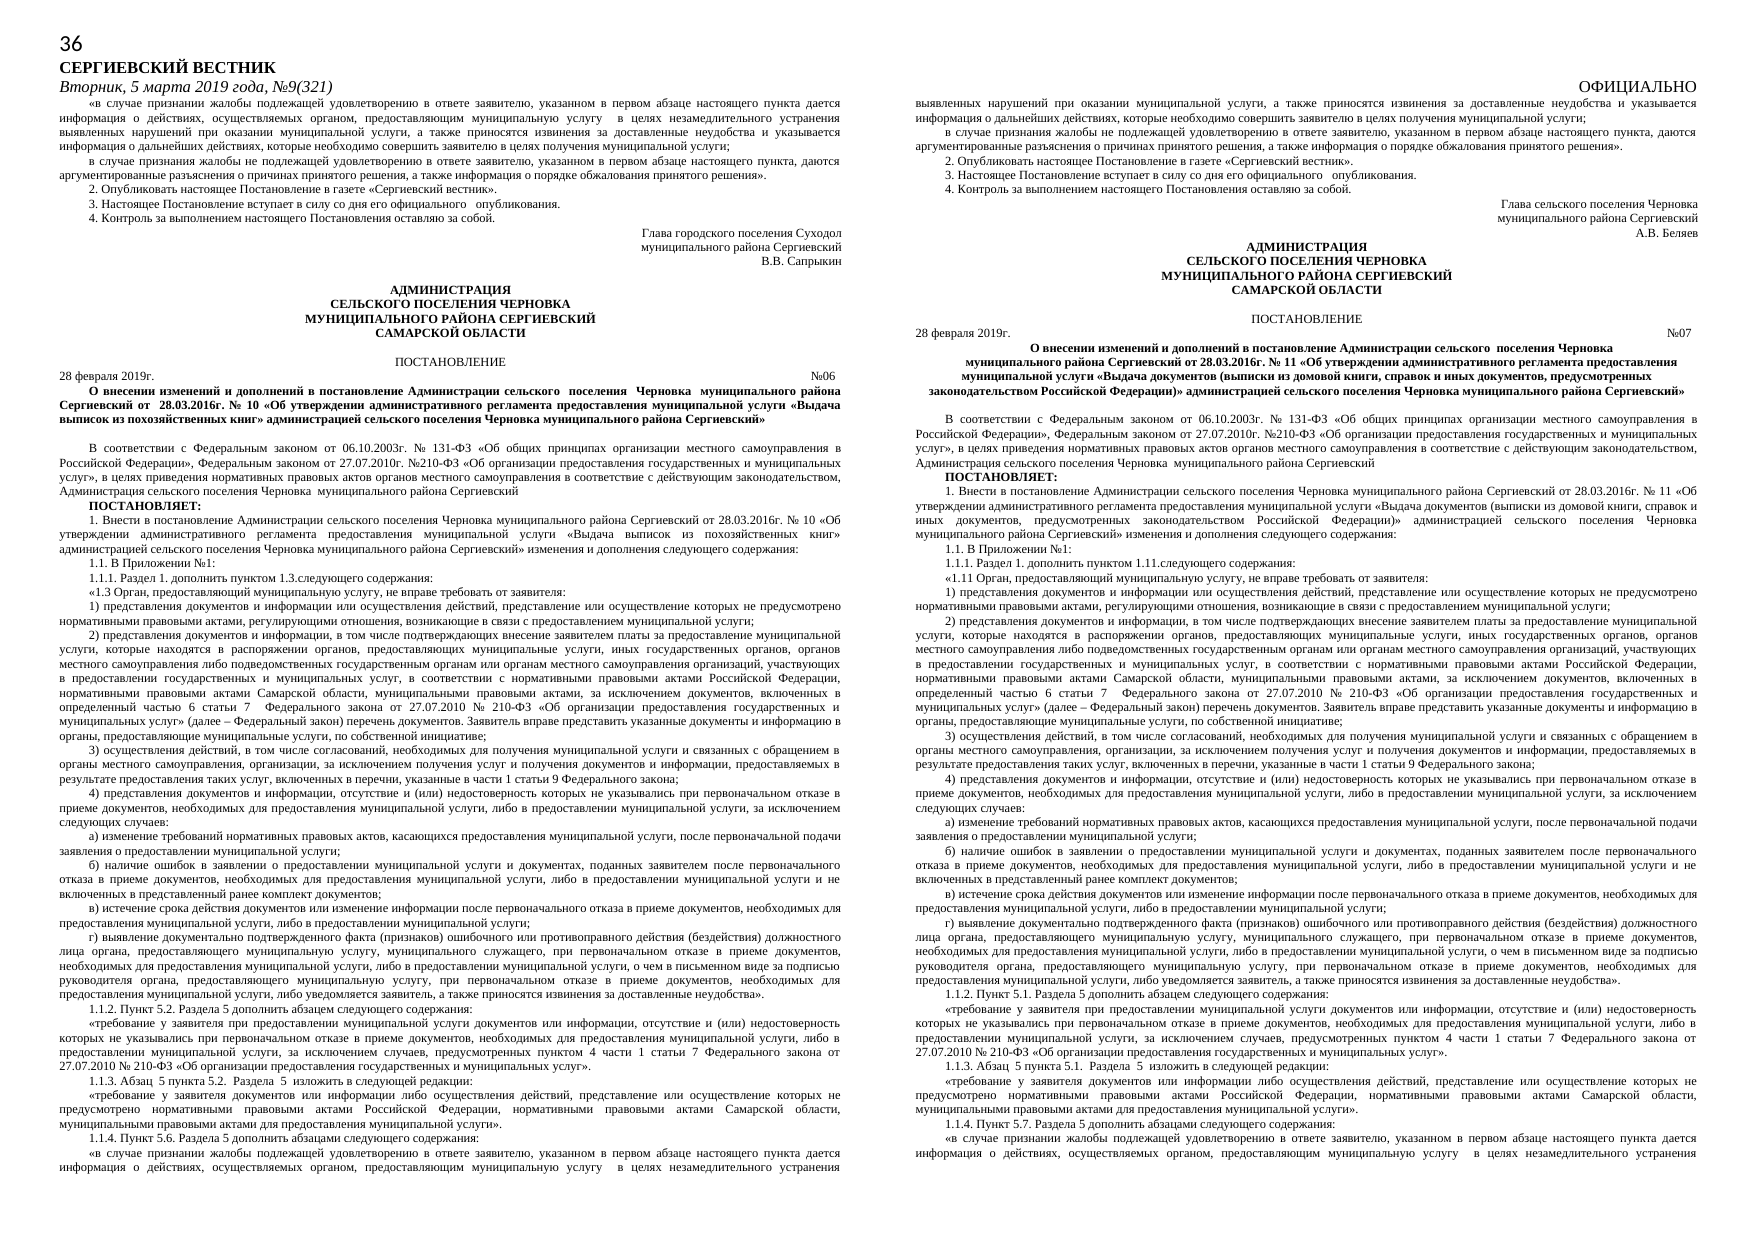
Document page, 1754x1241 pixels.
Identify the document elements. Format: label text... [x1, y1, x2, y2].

text В соответствии с Федеральным законом от 06.10.2003г. № 131-ФЗ «Об общих принципах организации местного самоуправления в Российской Федерации», Федеральным законом от 27.07.2010г. №210-ФЗ «Об организации предоставления государственных и муниципальных услуг», в целях приведения нормативных правовых актов органов местного самоуправления в соответствие с действующим законодательством, Администрация сельского поселения Черновка муниципального района Сергиевский [59, 441, 842, 498]
text в) истечение срока действия документов или изменение информации после первоначального отказа в приеме документов, необходимых для предоставления муниципальной услуги, либо в предоставлении муниципальной услуги; [915, 887, 1698, 915]
text 1. Внести в постановление Администрации сельского поселения Черновка муниципального района Сергиевский от 28.03.2016г. № 10 «Об утверждении административного регламента предоставления муниципальной услуги «Выдача выписок из похозяйственных книг» администрацией сельского поселения Черновка муниципального района Сергиевский» изменения и дополнения следующего содержания: [59, 513, 842, 556]
text ПОСТАНОВЛЯЕТ: [915, 470, 1698, 484]
text «требование у заявителя при предоставлении муниципальной услуги документов или информации, отсутствие и (или) недостоверность которых не указывались при первоначальном отказе в приеме документов, необходимых для предоставления муниципальной услуги, либо в предоставлении муниципальной услуги, за исключением случаев, предусмотренных пунктом 4 части 1 статьи 7 Федерального закона от 27.07.2010 № 210-ФЗ «Об организации предоставления государственных и муниципальных услуг». [915, 1002, 1698, 1059]
text 1.1.3. Абзац 5 пункта 5.1. Раздела 5 изложить в следующей редакции: [915, 1059, 1698, 1073]
text В соответствии с Федеральным законом от 06.10.2003г. № 131-ФЗ «Об общих принципах организации местного самоуправления в Российской Федерации», Федеральным законом от 27.07.2010г. №210-ФЗ «Об организации предоставления государственных и муниципальных услуг», в целях приведения нормативных правовых актов органов местного самоуправления в соответствие с действующим законодательством, Администрация сельского поселения Черновка муниципального района Сергиевский [915, 412, 1698, 470]
text «требование у заявителя при предоставлении муниципальной услуги документов или информации, отсутствие и (или) недостоверность которых не указывались при первоначальном отказе в приеме документов, необходимых для предоставления муниципальной услуги, либо в предоставлении муниципальной услуги, за исключением случаев, предусмотренных пунктом 4 части 1 статьи 7 Федерального закона от 27.07.2010 № 210-ФЗ «Об организации предоставления государственных и муниципальных услуг». [59, 1016, 842, 1073]
text 2) представления документов и информации, в том числе подтверждающих внесение заявителем платы за предоставление муниципальной услуги, которые находятся в распоряжении органов, предоставляющих муниципальные услуги, иных государственных органов, органов местного самоуправления либо подведомственных государственным органам или органам местного самоуправления организаций, участвующих в предоставлении государственных и муниципальных услуг, в соответствии с нормативными правовыми актами Российской Федерации, нормативными правовыми актами Самарской области, муниципальными правовыми актами, за исключением документов, включенных в определенный частью 6 статьи 7 Федерального закона от 27.07.2010 № 210-ФЗ «Об организации предоставления государственных и муниципальных услуг» (далее – Федеральный закон) перечень документов. Заявитель вправе представить указанные документы и информацию в органы, предоставляющие муниципальные услуги, по собственной инициативе; [915, 613, 1698, 728]
text в) истечение срока действия документов или изменение информации после первоначального отказа в приеме документов, необходимых для предоставления муниципальной услуги, либо в предоставлении муниципальной услуги; [59, 901, 842, 930]
text САМАРСКОЙ ОБЛАСТИ [59, 326, 842, 340]
text О внесении изменений и дополнений в постановление Администрации сельского поселения Черновка [915, 340, 1698, 355]
text АДМИНИСТРАЦИЯ [915, 240, 1698, 254]
text О внесении изменений и дополнений в постановление Администрации сельского поселения Черновка муниципального района Сергиевский от 28.03.2016г. № 10 «Об утверждении административного регламента предоставления муниципальной услуги «Выдача выписок из похозяйственных книг» администрацией сельского поселения Черновка муниципального района Сергиевский» [59, 383, 842, 427]
text а) изменение требований нормативных правовых актов, касающихся предоставления муниципальной услуги, после первоначальной подачи заявления о предоставлении муниципальной услуги; [915, 815, 1698, 843]
text б) наличие ошибок в заявлении о предоставлении муниципальной услуги и документах, поданных заявителем после первоначального отказа в приеме документов, необходимых для предоставления муниципальной услуги, либо в предоставлении муниципальной услуги и не включенных в представленный ранее комплект документов; [915, 843, 1698, 887]
text А.В. Беляев [915, 225, 1698, 240]
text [915, 1131, 1698, 1160]
text муниципального района Сергиевский от 28.03.2016г. № 11 «Об утверждении административного регламента предоставления муниципальной услуги «Выдача документов (выписки из домовой книги, справок и иных документов, предусмотренных законодательством Российской Федерации)» администрацией сельского поселения Черновка муниципального района Сергиевский» [915, 355, 1698, 398]
text 28 февраля 2019г. №07 [915, 326, 1698, 340]
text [59, 1145, 842, 1174]
text ПОСТАНОВЛЕНИЕ [59, 355, 842, 369]
text САМАРСКОЙ ОБЛАСТИ [915, 283, 1698, 297]
text «1.11 Орган, предоставляющий муниципальную услугу, не вправе требовать от заявителя: [915, 570, 1698, 585]
text а) изменение требований нормативных правовых актов, касающихся предоставления муниципальной услуги, после первоначальной подачи заявления о предоставлении муниципальной услуги; [59, 829, 842, 858]
text 1) представления документов и информации или осуществления действий, представление или осуществление которых не предусмотрено нормативными правовыми актами, регулирующими отношения, возникающие в связи с предоставлением муниципальной услуги; [59, 599, 842, 628]
text б) наличие ошибок в заявлении о предоставлении муниципальной услуги и документах, поданных заявителем после первоначального отказа в приеме документов, необходимых для предоставления муниципальной услуги, либо в предоставлении муниципальной услуги и не включенных в представленный ранее комплект документов; [59, 858, 842, 901]
text СЕЛЬСКОГО ПОСЕЛЕНИЯ ЧЕРНОВКА [59, 297, 842, 312]
text Глава сельского поселения Черновка [915, 197, 1698, 211]
text в случае признания жалобы не подлежащей удовлетворению в ответе заявителю, указанном в первом абзаце настоящего пункта, даются аргументированные разъяснения о причинах принятого решения, а также информация о порядке обжалования принятого решения». [59, 153, 842, 182]
text г) выявление документально подтвержденного факта (признаков) ошибочного или противоправного действия (бездействия) должностного лица органа, предоставляющего муниципальную услугу, муниципального служащего, при первоначальном отказе в приеме документов, необходимых для предоставления муниципальной услуги, либо в предоставлении муниципальной услуги, о чем в письменном виде за подписью руководителя органа, предоставляющего муниципальную услугу, при первоначальном отказе в приеме документов, необходимых для предоставления муниципальной услуги, либо уведомляется заявитель, а также приносятся извинения за доставленные неудобства». [915, 915, 1698, 987]
text г) выявление документально подтвержденного факта (признаков) ошибочного или противоправного действия (бездействия) должностного лица органа, предоставляющего муниципальную услугу, муниципального служащего, при первоначальном отказе в приеме документов, необходимых для предоставления муниципальной услуги, либо в предоставлении муниципальной услуги, о чем в письменном виде за подписью руководителя органа, предоставляющего муниципальную услугу, при первоначальном отказе в приеме документов, необходимых для предоставления муниципальной услуги, либо уведомляется заявитель, а также приносятся извинения за доставленные неудобства». [59, 930, 842, 1002]
text 1.1.4. Пункт 5.6. Раздела 5 дополнить абзацами следующего содержания: [59, 1131, 842, 1145]
text 1.1.3. Абзац 5 пункта 5.2. Раздела 5 изложить в следующей редакции: [59, 1073, 842, 1088]
text МУНИЦИПАЛЬНОГО РАЙОНА СЕРГИЕВСКИЙ [59, 312, 842, 326]
text АДМИНИСТРАЦИЯ [59, 283, 842, 297]
text 4. Контроль за выполнением настоящего Постановления оставляю за собой. [59, 211, 842, 225]
text муниципального района Сергиевский [59, 240, 842, 254]
text 1. Внести в постановление Администрации сельского поселения Черновка муниципального района Сергиевский от 28.03.2016г. № 11 «Об утверждении административного регламента предоставления муниципальной услуги «Выдача документов (выписки из домовой книги, справок и иных документов, предусмотренных законодательством Российской Федерации)» администрацией сельского поселения Черновка муниципального района Сергиевский» изменения и дополнения следующего содержания: [915, 484, 1698, 542]
text Глава городского поселения Суходол [59, 225, 842, 240]
text в случае признания жалобы не подлежащей удовлетворению в ответе заявителю, указанном в первом абзаце настоящего пункта, даются аргументированные разъяснения о причинах принятого решения, а также информация о порядке обжалования принятого решения». [915, 125, 1698, 153]
text В.В. Сапрыкин [59, 254, 842, 268]
text «1.3 Орган, предоставляющий муниципальную услугу, не вправе требовать от заявителя: [59, 585, 842, 599]
text 1.1. В Приложении №1: [59, 556, 842, 570]
text муниципального района Сергиевский [915, 211, 1698, 225]
text 3. Настоящее Постановление вступает в силу со дня его официального опубликования. [915, 168, 1698, 182]
text 1.1.1. Раздел 1. дополнить пунктом 1.3.следующего содержания: [59, 570, 842, 585]
text «требование у заявителя документов или информации либо осуществления действий, представление или осуществление которых не предусмотрено нормативными правовыми актами Российской Федерации, нормативными правовыми актами Самарской области, муниципальными правовыми актами для предоставления муниципальной услуги». [59, 1088, 842, 1131]
text 3) осуществления действий, в том числе согласований, необходимых для получения муниципальной услуги и связанных с обращением в органы местного самоуправления, организации, за исключением получения услуг и получения документов и информации, предоставляемых в результате предоставления таких услуг, включенных в перечни, указанные в части 1 статьи 9 Федерального закона; [59, 743, 842, 786]
text 1.1.2. Пункт 5.1. Раздела 5 дополнить абзацем следующего содержания: [915, 987, 1698, 1002]
text 28 февраля 2019г. №06 [59, 369, 842, 383]
text 2) представления документов и информации, в том числе подтверждающих внесение заявителем платы за предоставление муниципальной услуги, которые находятся в распоряжении органов, предоставляющих муниципальные услуги, иных государственных органов, органов местного самоуправления либо подведомственных государственным органам или органам местного самоуправления организаций, участвующих в предоставлении государственных и муниципальных услуг, в соответствии с нормативными правовыми актами Российской Федерации, нормативными правовыми актами Самарской области, муниципальными правовыми актами, за исключением документов, включенных в определенный частью 6 статьи 7 Федерального закона от 27.07.2010 № 210-ФЗ «Об организации предоставления государственных и муниципальных услуг» (далее – Федеральный закон) перечень документов. Заявитель вправе представить указанные документы и информацию в органы, предоставляющие муниципальные услуги, по собственной инициативе; [59, 628, 842, 743]
text 3) осуществления действий, в том числе согласований, необходимых для получения муниципальной услуги и связанных с обращением в органы местного самоуправления, организации, за исключением получения услуг и получения документов и информации, предоставляемых в результате предоставления таких услуг, включенных в перечни, указанные в части 1 статьи 9 Федерального закона; [915, 728, 1698, 772]
text 2. Опубликовать настоящее Постановление в газете «Сергиевский вестник». [915, 153, 1698, 168]
text СЕЛЬСКОГО ПОСЕЛЕНИЯ ЧЕРНОВКА [915, 254, 1698, 268]
text 4. Контроль за выполнением настоящего Постановления оставляю за собой. [915, 182, 1698, 197]
text «требование у заявителя документов или информации либо осуществления действий, представление или осуществление которых не предусмотрено нормативными правовыми актами Российской Федерации, нормативными правовыми актами Самарской области, муниципальными правовыми актами для предоставления муниципальной услуги». [915, 1073, 1698, 1117]
text ПОСТАНОВЛЕНИЕ [915, 312, 1698, 326]
text 1.1.4. Пункт 5.7. Раздела 5 дополнить абзацами следующего содержания: [915, 1117, 1698, 1131]
text 1) представления документов и информации или осуществления действий, представление или осуществление которых не предусмотрено нормативными правовыми актами, регулирующими отношения, возникающие в связи с предоставлением муниципальной услуги; [915, 585, 1698, 613]
text 3. Настоящее Постановление вступает в силу со дня его официального опубликования. [59, 197, 842, 211]
text 4) представления документов и информации, отсутствие и (или) недостоверность которых не указывались при первоначальном отказе в приеме документов, необходимых для предоставления муниципальной услуги, либо в предоставлении муниципальной услуги, за исключением следующих случаев: [59, 786, 842, 829]
text 4) представления документов и информации, отсутствие и (или) недостоверность которых не указывались при первоначальном отказе в приеме документов, необходимых для предоставления муниципальной услуги, либо в предоставлении муниципальной услуги, за исключением следующих случаев: [915, 772, 1698, 815]
text 1.1.2. Пункт 5.2. Раздела 5 дополнить абзацем следующего содержания: [59, 1002, 842, 1016]
text 1.1.1. Раздел 1. дополнить пунктом 1.11.следующего содержания: [915, 556, 1698, 570]
text МУНИЦИПАЛЬНОГО РАЙОНА СЕРГИЕВСКИЙ [915, 268, 1698, 283]
text 2. Опубликовать настоящее Постановление в газете «Сергиевский вестник». [59, 182, 842, 197]
text ПОСТАНОВЛЯЕТ: [59, 498, 842, 513]
text 1.1. В Приложении №1: [915, 542, 1698, 556]
